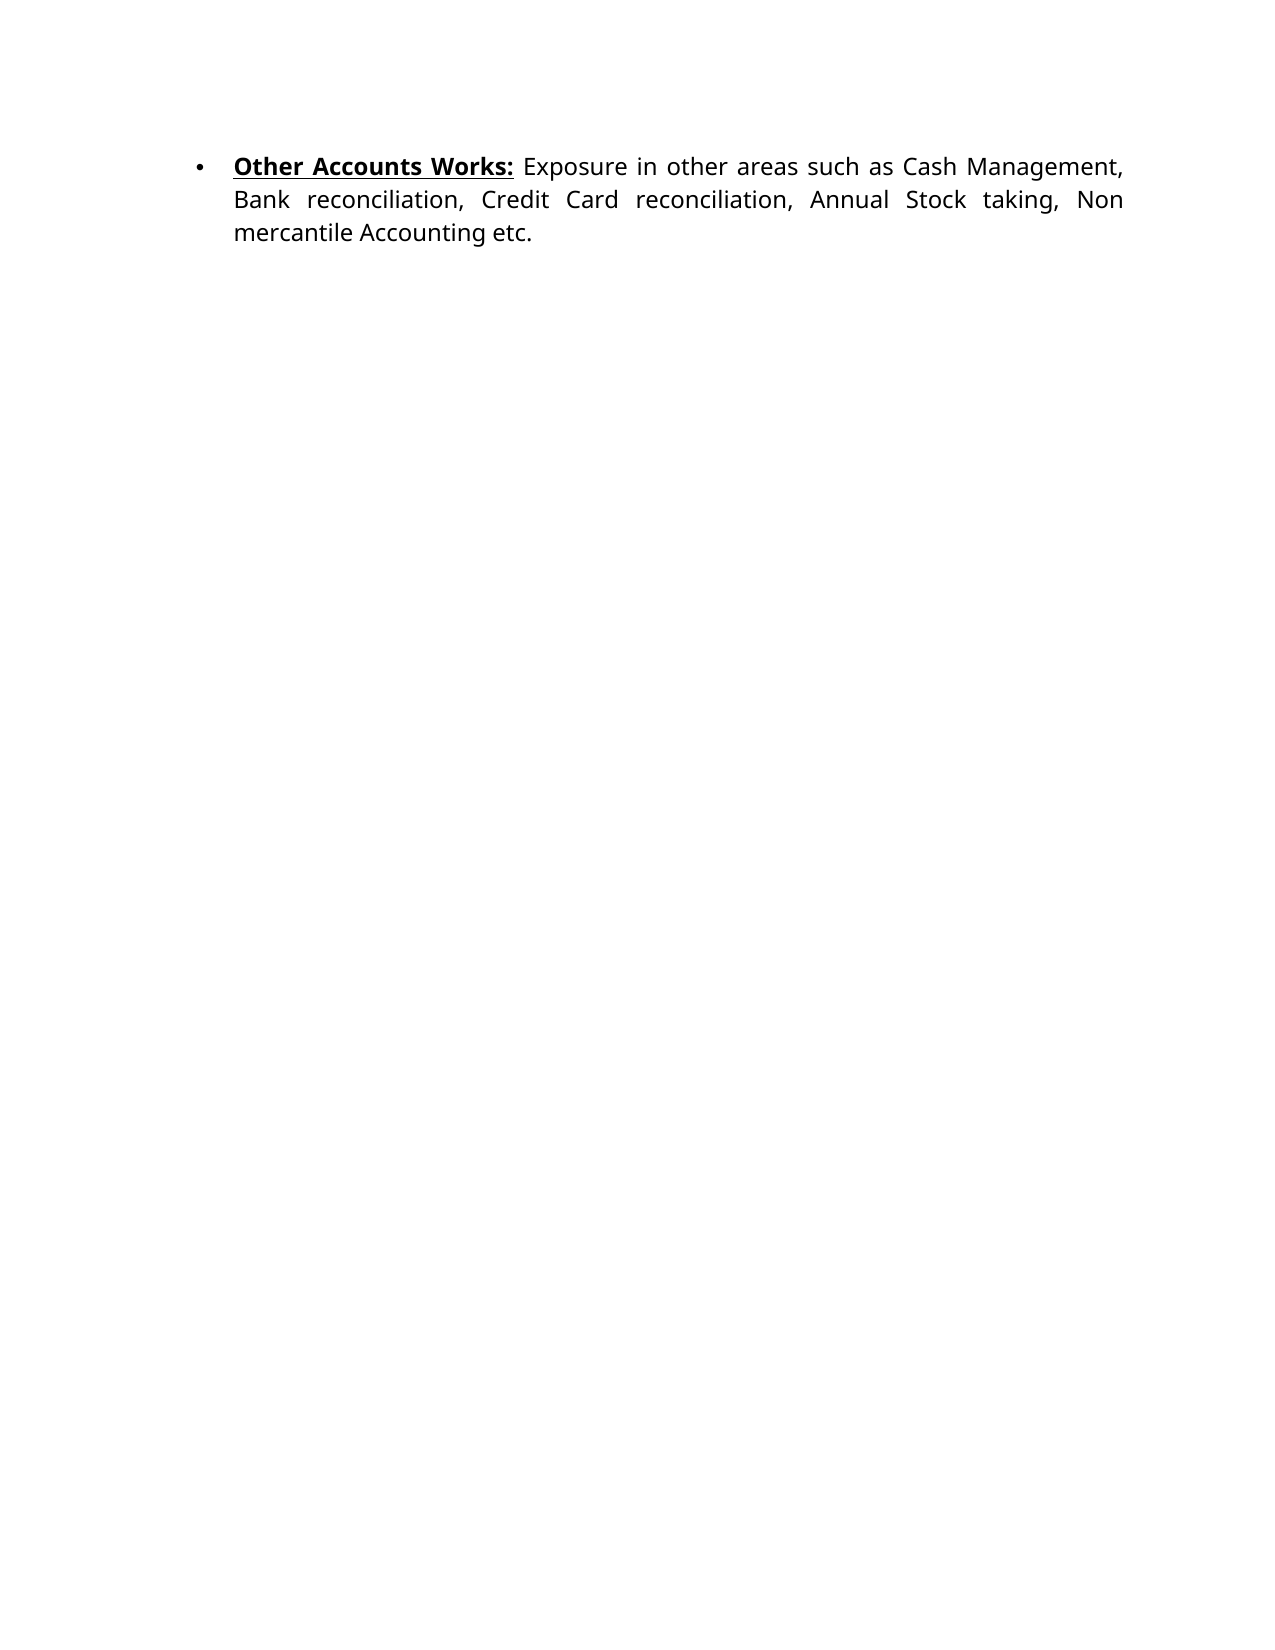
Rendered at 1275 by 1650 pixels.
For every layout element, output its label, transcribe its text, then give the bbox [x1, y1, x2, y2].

list Other Accounts Works: Exposure in other areas such as Cash Management, Bank reconciliation, Credit Card reconciliation, Annual Stock taking, Non mercantile Accounting etc. [196, 150, 1125, 248]
